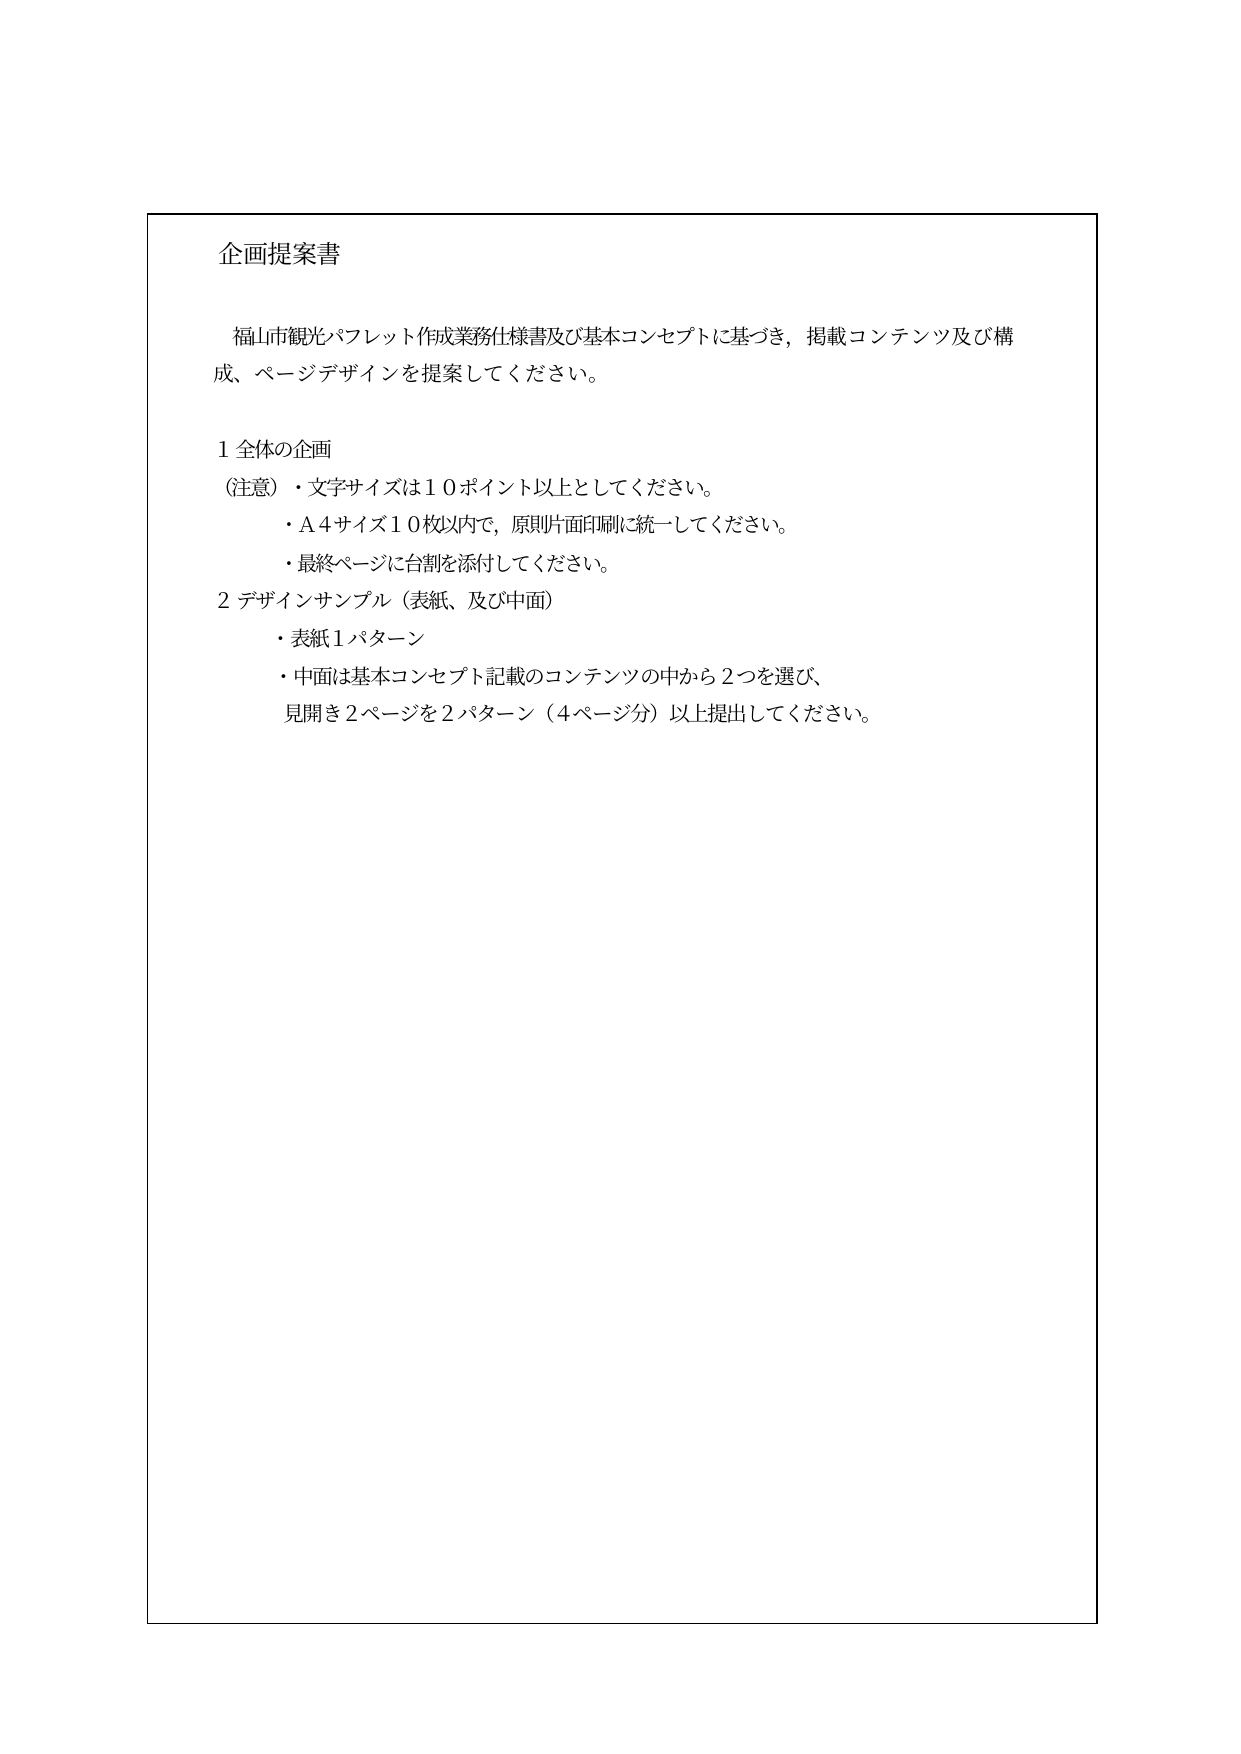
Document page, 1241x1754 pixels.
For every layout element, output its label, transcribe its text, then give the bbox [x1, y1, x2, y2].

text １ 全体の企画 [213, 429, 1063, 467]
text ２ デザインサンプル（表紙、及び中面） [213, 581, 1063, 618]
text ・最終ページに台割を添付してください。 [177, 543, 1063, 581]
text ・Ａ４サイズ１０枚以内で，原則片面印刷に統一してください。 [177, 505, 1063, 543]
text ・中面は基本コンセプト記載のコンテンツの中から２つを選び、 [177, 656, 1063, 694]
subtitle 企画提案書 [219, 233, 1063, 271]
text 見開き２ページを２パターン（４ページ分）以上提出してください。 [177, 694, 1063, 732]
text 福山市観光パフレット作成業務仕様書及び基本コンセプトに基づき，掲載コンテンツ及び構成、ページデザインを提案してください。 [213, 317, 1028, 392]
text ・表紙１パターン [213, 619, 1063, 656]
text （注意）・文字サイズは１０ポイント以上としてください。 [213, 467, 1063, 505]
